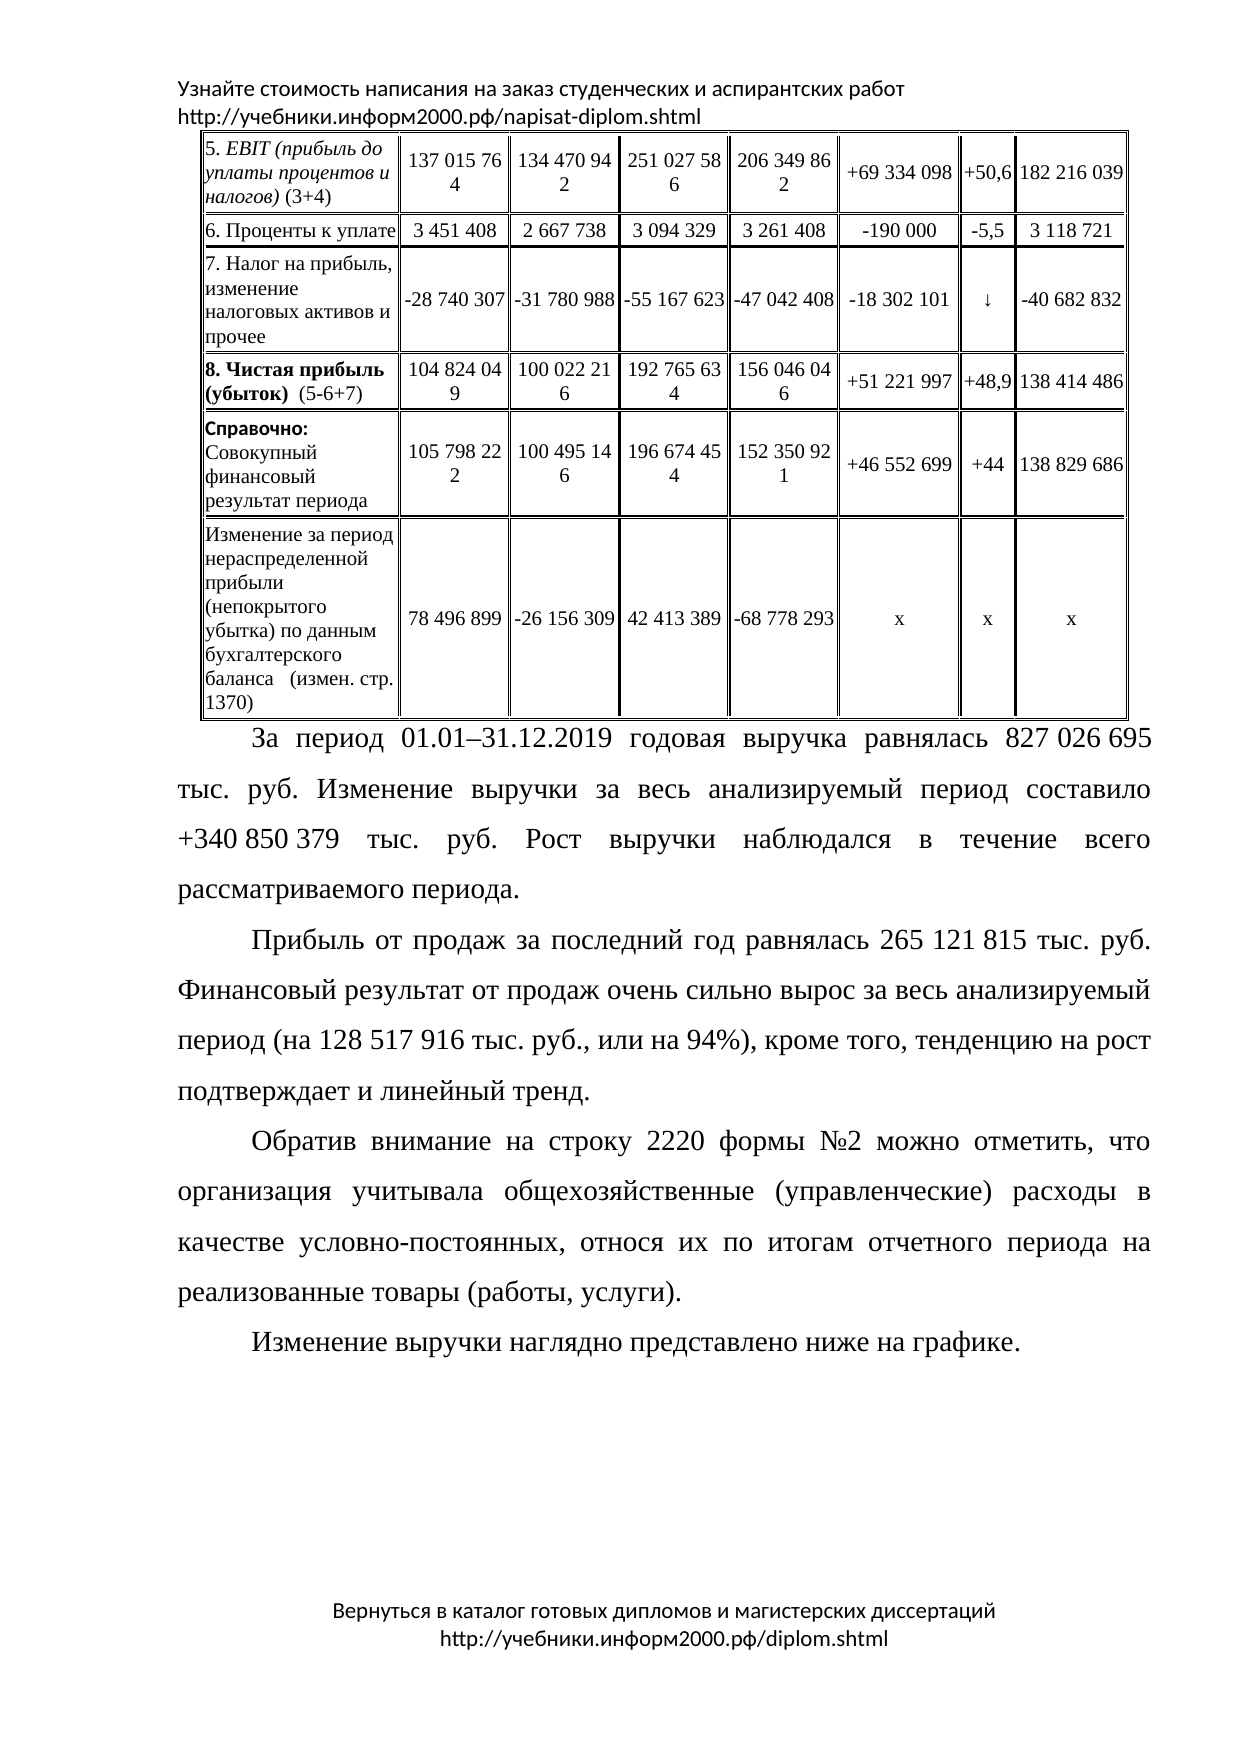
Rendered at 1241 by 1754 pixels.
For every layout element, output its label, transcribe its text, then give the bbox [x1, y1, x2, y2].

text Прибыль от продаж за последний год равнялась 265 121 815 тыс. руб. Финансовый результат от продаж очень сильно вырос за весь анализируемый период (на 128 517 916 тыс. руб., или на 94%), кроме того, тенденцию на рост подтверждает и линейный тренд. [177, 922, 1152, 1106]
text За период 01.01–31.12.2019 годовая выручка равнялась 827 026 695 тыс. руб. Изменение выручки за весь анализируемый период составило +340 850 379 тыс. руб. Рост выручки наблюдался в течение всего рассматриваемого периода. [177, 721, 1152, 905]
table_cell 196 674 454 [621, 412, 727, 515]
table_cell х [839, 515, 960, 717]
table_cell 182 216 039 [1015, 133, 1126, 211]
table_cell 192 765 634 [621, 354, 727, 408]
table_cell -26 156 309 [510, 519, 619, 717]
table_cell 3 451 408 [401, 215, 508, 245]
table_cell 3 261 408 [731, 215, 837, 245]
table_cell 152 350 921 [731, 412, 837, 515]
table_cell х [960, 519, 1015, 717]
table_cell 206 349 862 [729, 133, 839, 211]
table_cell -31 780 988 [511, 248, 618, 351]
table_cell -55 167 623 [621, 248, 727, 351]
table_cell Изменение за период нераспределенной прибыли (непокрытого убытка) по данным бухгалтерского баланса (измен. стр. 1370) [204, 515, 400, 717]
table_cell 7. Налог на прибыль, изменение налоговых активов и прочее [204, 245, 398, 351]
table_cell 100 495 146 [511, 412, 618, 515]
table_cell 251 027 586 [619, 131, 729, 211]
table_cell 8. Чистая прибыль (убыток) (5-6+7) [202, 351, 400, 408]
table_cell +51 221 997 [840, 354, 958, 408]
table_cell Справочно: Совокупный финансовый результат периода [204, 408, 398, 515]
table_cell 42 413 389 [619, 515, 729, 717]
table_cell +46 552 699 [840, 412, 958, 515]
table_cell 78 496 899 [400, 519, 509, 717]
table_cell 3 094 329 [621, 215, 727, 245]
table_cell -47 042 408 [731, 248, 837, 351]
table_cell 104 824 049 [401, 354, 508, 408]
text Изменение выручки наглядно представлено ниже на графике. [177, 1324, 1152, 1358]
table_cell -190 000 [840, 215, 958, 245]
table_cell 105 798 222 [401, 412, 508, 515]
table_cell ↓ [962, 248, 1014, 351]
table_cell +48,9 [962, 354, 1014, 408]
table_cell 2 667 738 [511, 215, 618, 245]
table_cell 156 046 046 [731, 354, 837, 408]
table_cell +50,6 [960, 131, 1015, 211]
table_cell 3 118 721 [1017, 211, 1126, 245]
table_cell 100 022 216 [511, 354, 618, 408]
text Обратив внимание на строку 2220 формы №2 можно отметить, что организация учитывала общехозяйственные (управленческие) расходы в качестве условно-постоянных, относя их по итогам отчетного периода на реализованные товары (работы, услуги). [177, 1123, 1152, 1308]
table_cell 5. EBIT (прибыль до уплаты процентов и налогов) (3+4) [204, 133, 400, 211]
table_cell -68 778 293 [729, 519, 839, 717]
table_cell 137 015 764 [400, 133, 509, 211]
table_cell -18 302 101 [840, 248, 958, 351]
table_cell -28 740 307 [401, 248, 508, 351]
table_cell +69 334 098 [839, 131, 960, 211]
table_cell 138 829 686 [1017, 408, 1126, 515]
table_cell 138 414 486 [1015, 351, 1127, 408]
table_cell +44 [962, 412, 1014, 515]
table_cell 134 470 942 [510, 133, 619, 211]
table_cell х [1015, 515, 1126, 717]
table_cell -5,5 [962, 215, 1014, 245]
table_cell 6. Проценты к уплате [204, 211, 398, 245]
table_cell -40 682 832 [1017, 245, 1126, 351]
